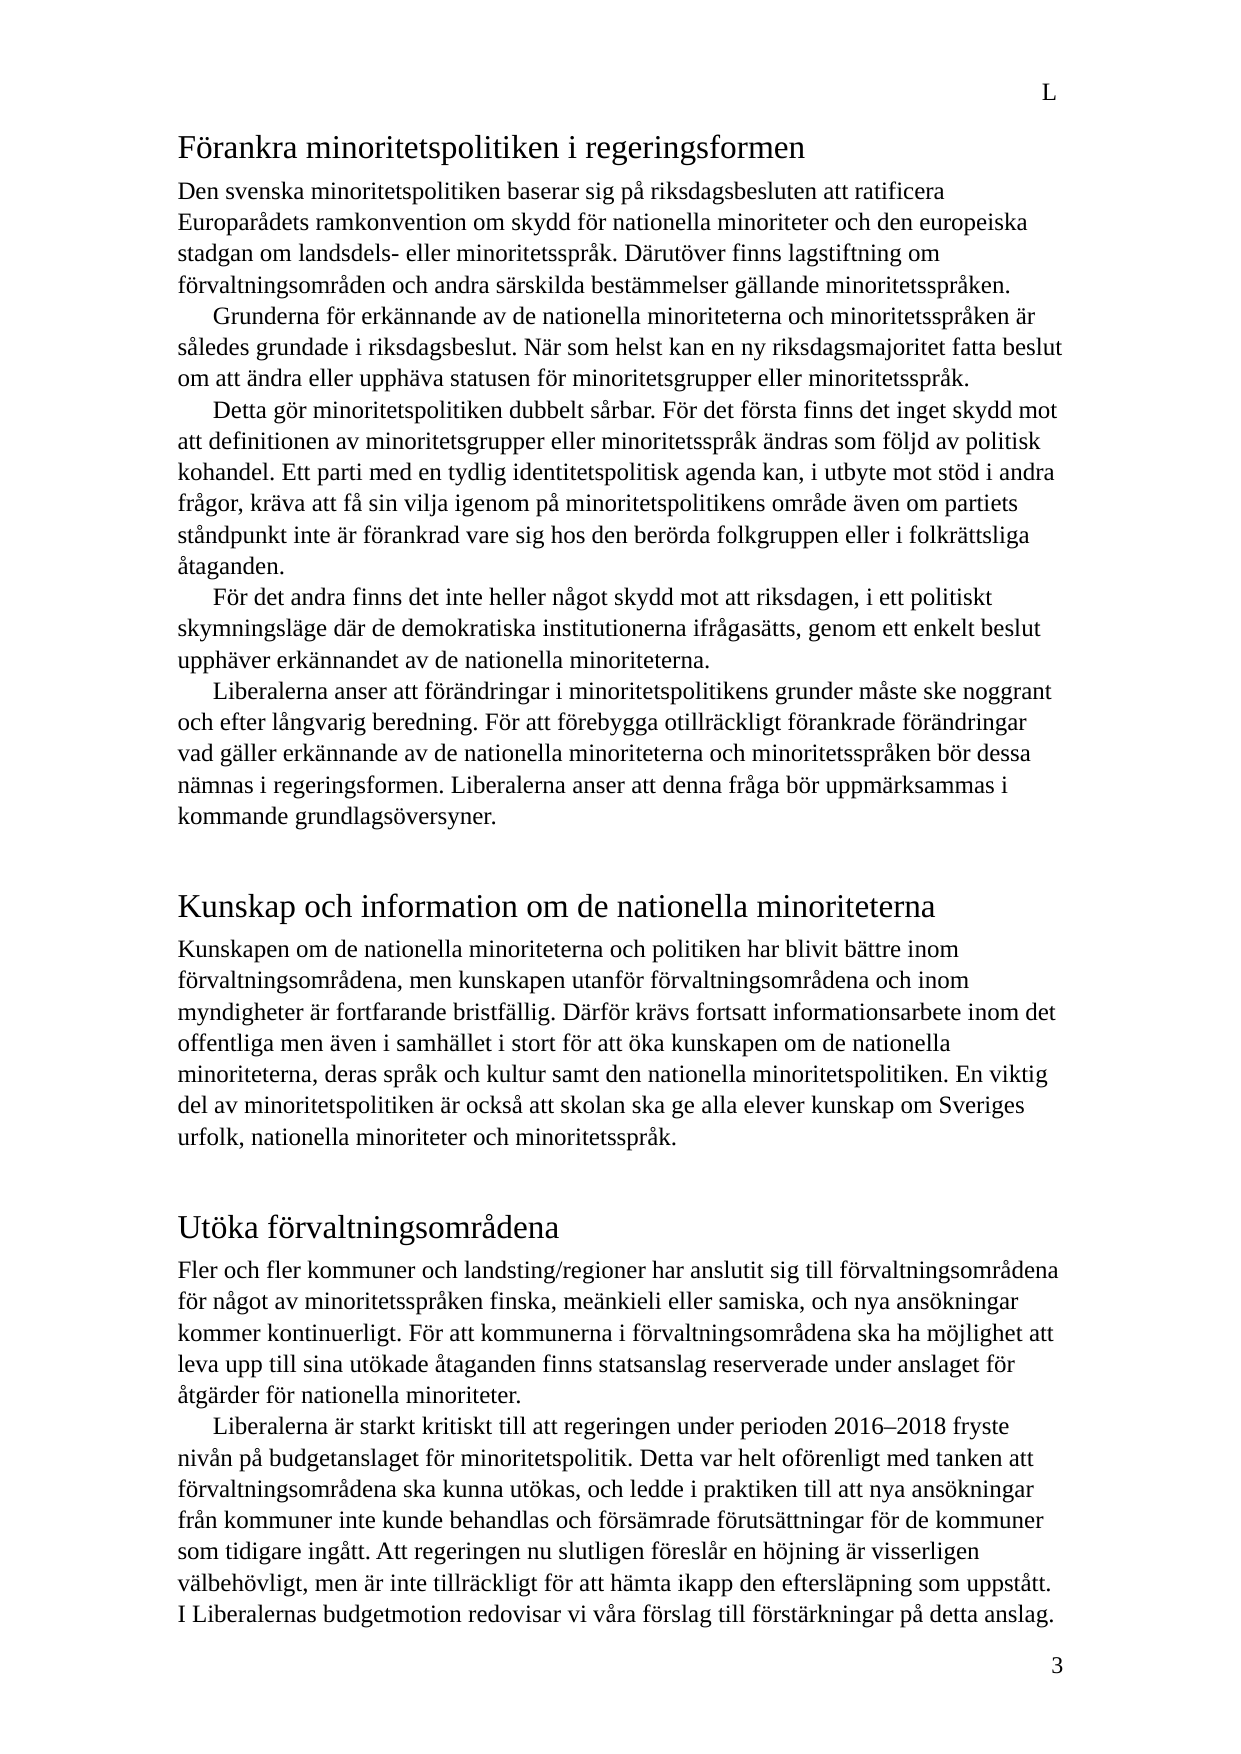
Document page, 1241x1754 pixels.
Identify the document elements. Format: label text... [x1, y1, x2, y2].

subtitle Förankra minoritetspolitiken i regeringsformen [177, 134, 1063, 165]
text Detta gör minoritetspolitiken dubbelt sårbar. För det första finns det inget skydd mot att definitionen av minoritetsgrupper eller minoritetsspråk ändras som följd av politisk kohandel. Ett parti med en tydlig identitetspolitisk agenda kan, i utbyte mot stöd i andra frågor, kräva att få sin vilja igenom på minoritetspolitikens område även om partiets ståndpunkt inte är förankrad vare sig hos den berörda folkgruppen eller i folkrättsliga åtaganden. [177, 392, 1063, 580]
subtitle Kunskap och information om de nationella minoriteterna [177, 892, 1063, 923]
text För det andra finns det inte heller något skydd mot att riksdagen, i ett politiskt skymningsläge där de demokratiska institutionerna ifrågasätts, genom ett enkelt beslut upphäver erkännandet av de nationella minoriteterna. [177, 580, 1063, 673]
text Fler och fler kommuner och landsting/regioner har anslutit sig till förvaltningsområdena för något av minoritetsspråken finska, meänkieli eller samiska, och nya ansökningar kommer kontinuerligt. För att kommunerna i förvaltningsområdena ska ha möjlighet att leva upp till sina utökade åtaganden finns statsanslag reserverade under anslaget för åtgärder för nationella minoriteter. [177, 1253, 1063, 1409]
subtitle Utöka förvaltningsområdena [177, 1213, 1063, 1244]
text Liberalerna är starkt kritiskt till att regeringen under perioden 2016–2018 fryste nivån på budgetanslaget för minoritetspolitik. Detta var helt oförenligt med tanken att förvaltningsområdena ska kunna utökas, och ledde i praktiken till att nya ansökningar från kommuner inte kunde behandlas och försämrade förutsättningar för de kommuner som tidigare ingått. Att regeringen nu slutligen föreslår en höjning är visserligen välbehövligt, men är inte tillräckligt för att hämta ikapp den eftersläpning som uppstått. I Liberalernas budgetmotion redovisar vi våra förslag till förstärkningar på detta anslag. [177, 1409, 1063, 1628]
text Grunderna för erkännande av de nationella minoriteterna och minoritetsspråken är således grundade i riksdagsbeslut. När som helst kan en ny riksdagsmajoritet fatta beslut om att ändra eller upphäva statusen för minoritetsgrupper eller minoritetsspråk. [177, 298, 1063, 392]
text Liberalerna anser att förändringar i minoritetspolitikens grunder måste ske noggrant och efter långvarig beredning. För att förebygga otillräckligt förankrade förändringar vad gäller erkännande av de nationella minoriteterna och minoritetsspråken bör dessa nämnas i regeringsformen. Liberalerna anser att denna fråga bör uppmärksammas i kommande grundlagsöversyner. [177, 673, 1063, 830]
text Den svenska minoritetspolitiken baserar sig på riksdagsbesluten att ratificera Europarådets ramkonvention om skydd för nationella minoriteter och den europeiska stadgan om landsdels- eller minoritetsspråk. Därutöver finns lagstiftning om förvaltningsområden och andra särskilda bestämmelser gällande minoritetsspråken. [177, 173, 1063, 298]
text Kunskapen om de nationella minoriteterna och politiken har blivit bättre inom förvaltningsområdena, men kunskapen utanför förvaltningsområdena och inom myndigheter är fortfarande bristfällig. Därför krävs fortsatt informationsarbete inom det offentliga men även i samhället i stort för att öka kunskapen om de nationella minoriteterna, deras språk och kultur samt den nationella minoritetspolitiken. En viktig del av minoritetspolitiken är också att skolan ska ge alla elever kunskap om Sveriges urfolk, nationella minoriteter och minoritetsspråk. [177, 932, 1063, 1151]
